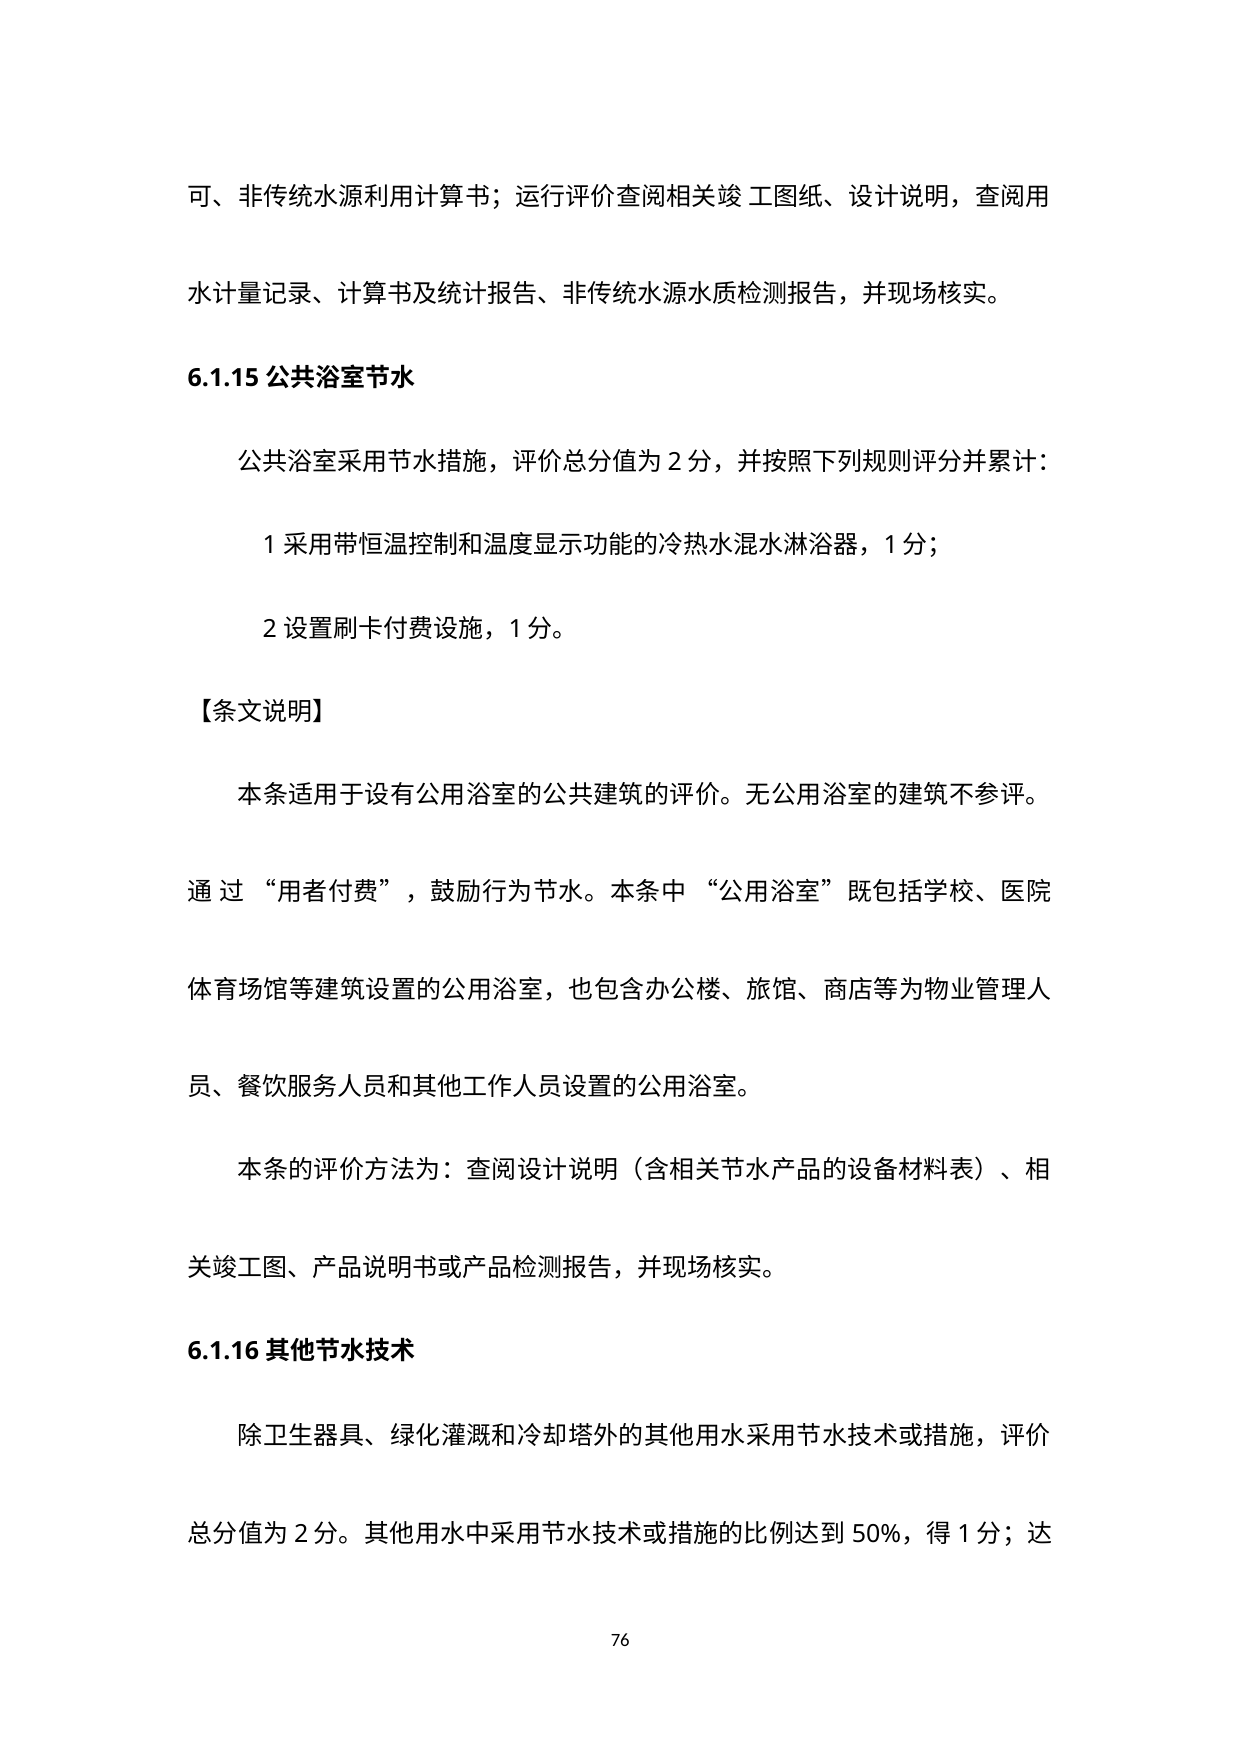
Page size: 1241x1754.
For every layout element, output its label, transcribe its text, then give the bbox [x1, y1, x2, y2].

list 公共浴室采用节水措施，评价总分值为2分，并按照下列规则评分并累计： [187, 427, 1053, 492]
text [187, 162, 1053, 324]
text 本条适用于设有公用浴室的公共建筑的评价。无公用浴室的建筑不参评。通 过 “用者付费”，鼓励行为节水。本条中 “公用浴室”既包括学校、医院、体育场馆等建筑设置的公用浴室，也包含办公楼、旅馆、商店等为物业管理人员、餐饮服务人员和其他工作人员设置的公用浴室。 [187, 760, 1053, 1117]
text 本条的评价方法为：查阅设计说明（含相关节水产品的设备材料表）、相关竣工图、产品说明书或产品检测报告，并现场核实。 [187, 1136, 1053, 1298]
subtitle 6.1.16 其他节水技术 [187, 1316, 1053, 1381]
subtitle 6.1.15 公共浴室节水 [187, 343, 1053, 408]
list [187, 1401, 1053, 1564]
text 1 采用带恒温控制和温度显示功能的冷热水混水淋浴器，1分； [187, 511, 1053, 576]
text 【条文说明】 [187, 677, 1053, 742]
text 2 设置刷卡付费设施，1分。 [187, 594, 1053, 659]
